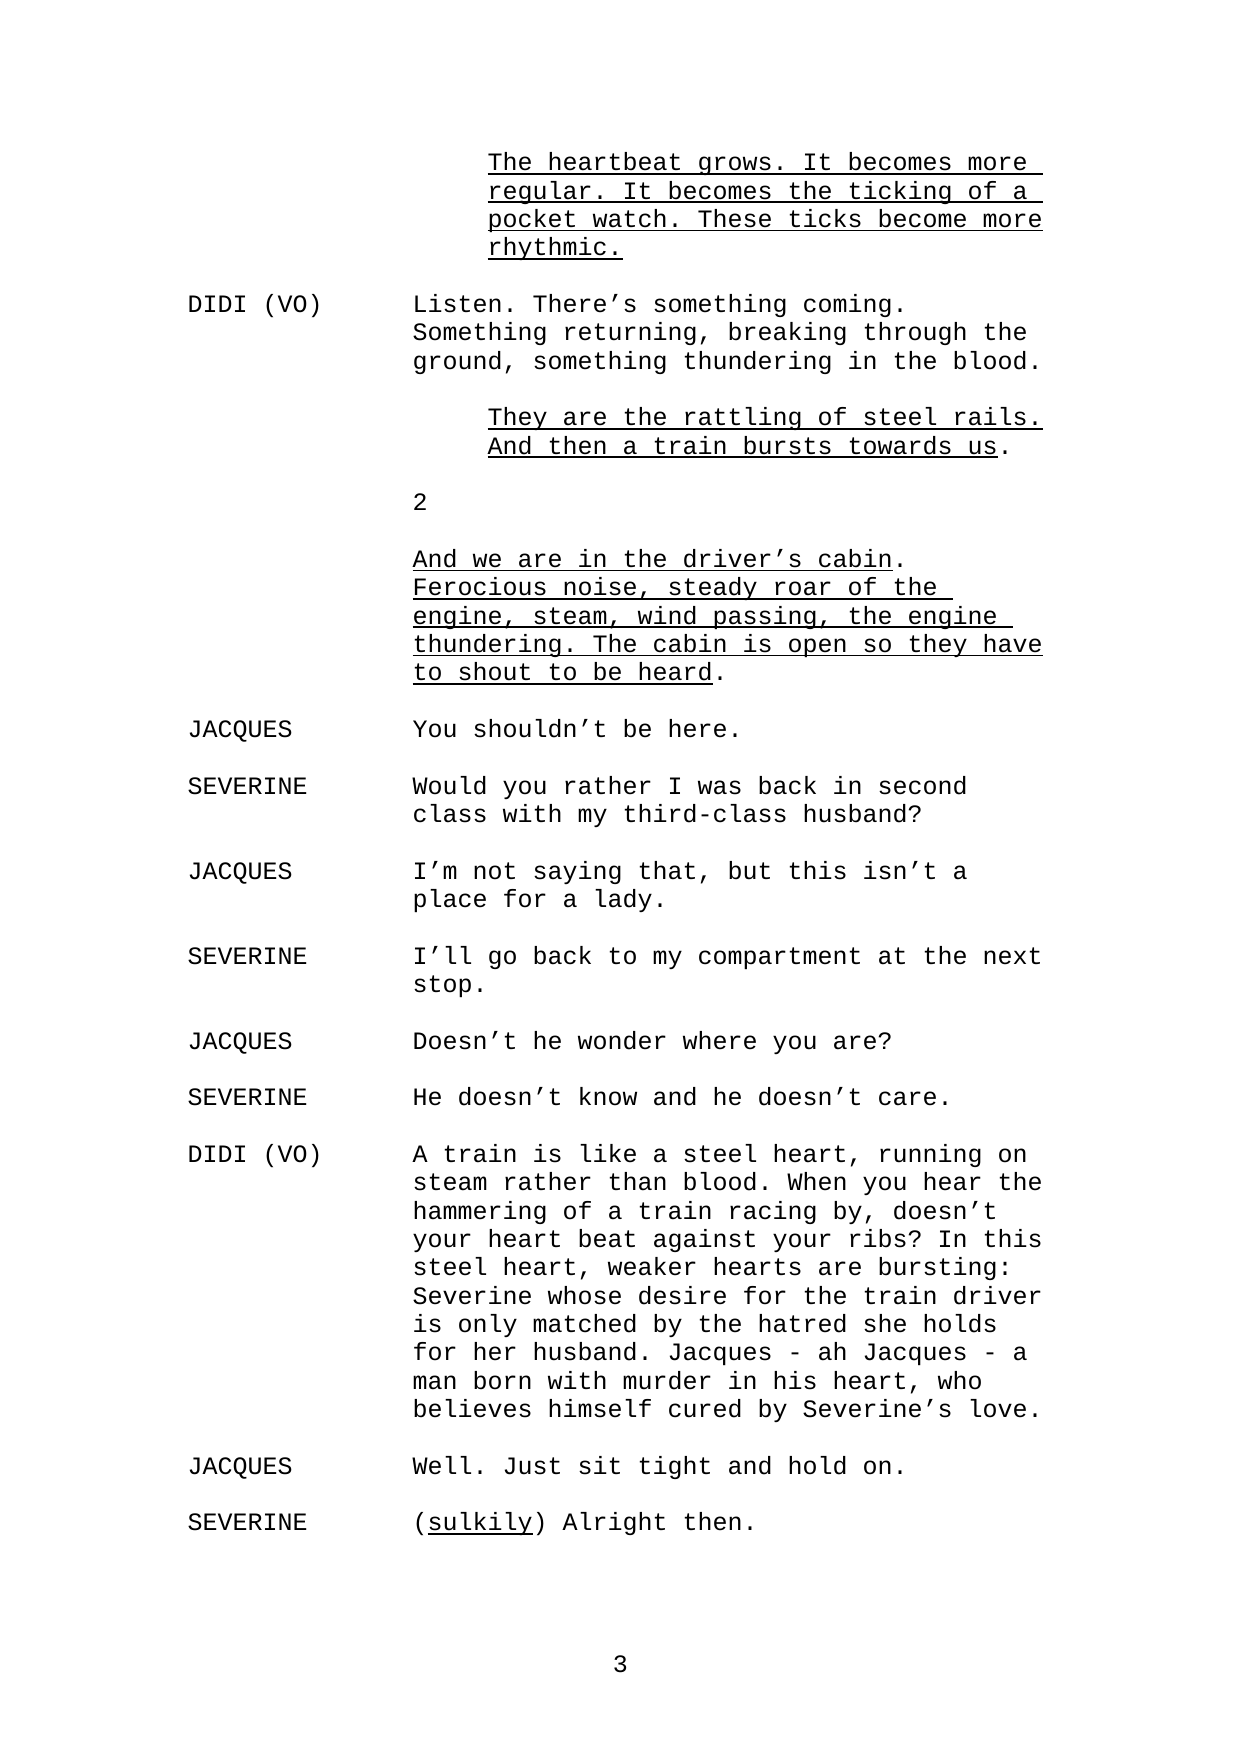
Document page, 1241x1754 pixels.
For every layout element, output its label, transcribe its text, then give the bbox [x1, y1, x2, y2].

text JACQUES Well. Just sit tight and hold on. [187, 1453, 1053, 1482]
text The heartbeat grows. It becomes more regular. It becomes the ticking of a pocket watch. These ticks become more rhythmic. [187, 150, 1053, 263]
text SEVERINE Would you rather I was back in second class with my third-class husband? [187, 773, 1053, 830]
text DIDI (VO) A train is like a steel heart, running on steam rather than blood. When you hear the hammering of a train racing by, doesn’t your heart beat against your ribs? In this steel heart, weaker hearts are bursting: Severine whose desire for the train driver is only matched by the hatred she holds for her husband. Jacques - ah Jacques - a man born with murder in his heart, who believes himself cured by Severine’s love. [187, 1142, 1053, 1425]
text They are the rattling of steel rails. And then a train bursts towards us. [487, 405, 1053, 462]
text SEVERINE He doesn’t know and he doesn’t care. [187, 1085, 1053, 1113]
text SEVERINE I’ll go back to my compartment at the next stop. [187, 943, 1053, 1000]
text DIDI (VO) Listen. There’s something coming. Something returning, breaking through the ground, something thundering in the blood. [187, 292, 1053, 377]
text JACQUES Doesn’t he wonder where you are? [187, 1028, 1053, 1057]
text JACQUES You shouldn’t be here. [187, 717, 1053, 745]
text JACQUES I’m not saying that, but this isn’t a place for a lady. [187, 858, 1053, 915]
text SEVERINE (sulkily) Alright then. [187, 1510, 1053, 1538]
text And we are in the driver’s cabin. Ferocious noise, steady roar of the engine, steam, wind passing, the engine thundering. The cabin is open so they have to shout to be heard. [187, 547, 1053, 688]
